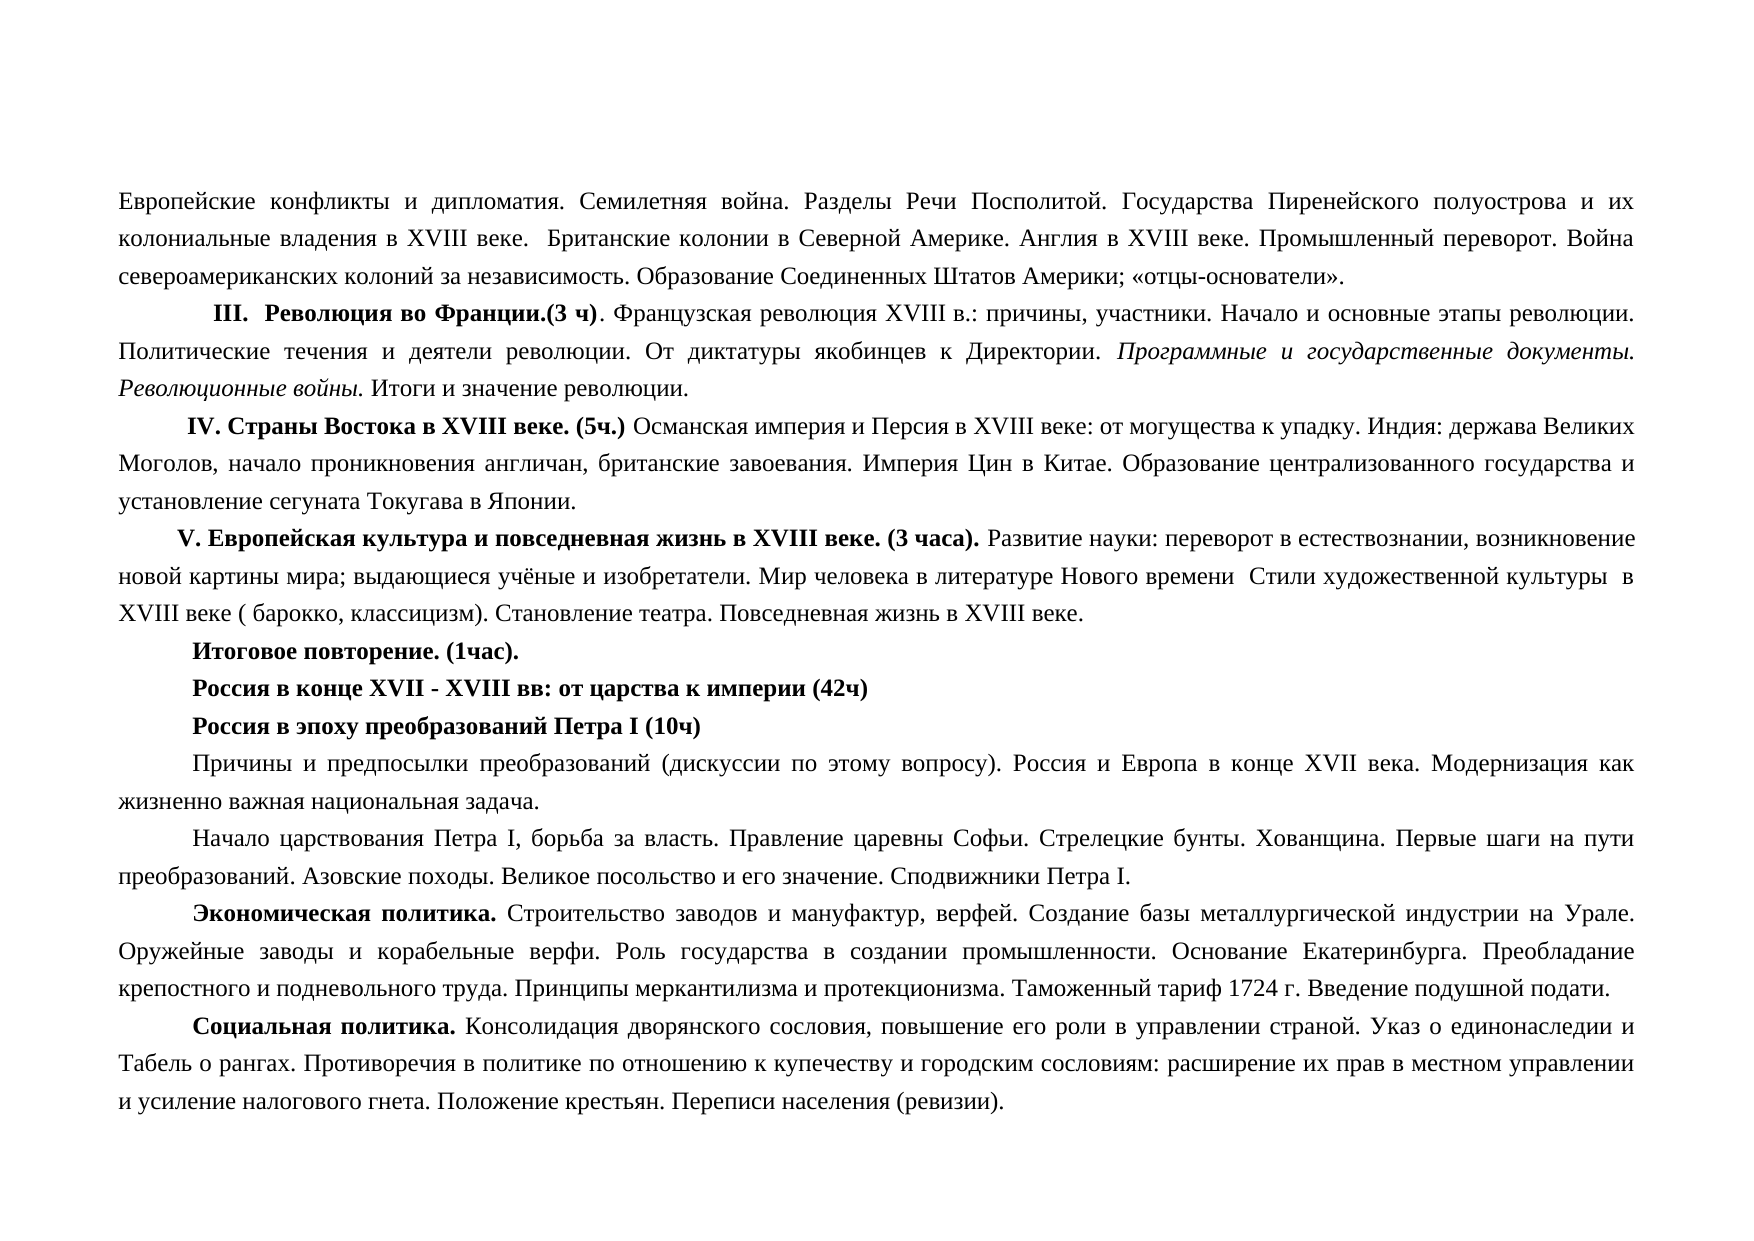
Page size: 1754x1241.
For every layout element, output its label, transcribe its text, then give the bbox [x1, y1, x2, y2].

text Экономическая политика. Строительство заводов и мануфактур, верфей. Создание базы металлургической индустрии на Урале. Оружейные заводы и корабельные верфи. Роль государства в создании промышленности. Основание Екатеринбурга. Преобладание крепостного и подневольного труда. Принципы меркантилизма и протекционизма. Таможенный тариф 1724 г. Введение подушной подати. [118, 890, 1636, 1002]
text Россия в эпоху преобразований Петра I (10ч) [118, 702, 1636, 740]
text Начало царствования Петра I, борьба за власть. Правление царевны Софьи. Стрелецкие бунты. Хованщина. Первые шаги на пути преобразований. Азовские походы. Великое посольство и его значение. Сподвижники Петра I. [118, 815, 1636, 890]
text Причины и предпосылки преобразований (дискуссии по этому вопросу). Россия и Европа в конце XVII века. Модернизация как жизненно важная национальная задача. [118, 740, 1636, 815]
text III. Революция во Франции.(3 ч). Французская революция XVIII в.: причины, участники. Начало и основные этапы революции. Политические течения и деятели революции. От диктатуры якобинцев к Директории. Программные и государственные документы. Революционные войны. Итоги и значение революции. [118, 290, 1636, 402]
text V. Европейская культура и повседневная жизнь в XVIII веке. (3 часа). Развитие науки: переворот в естествознании, возникновение новой картины мира; выдающиеся учёные и изобретатели. Мир человека в литературе Нового времени Стили художественной культуры в XVIII веке ( барокко, классицизм). Становление театра. Повседневная жизнь в XVIII веке. [118, 515, 1636, 627]
text IV. Страны Востока в XVIII веке. (5ч.) Османская империя и Персия в XVIII веке: от могущества к упадку. Индия: держава Великих Моголов, начало проникновения англичан, британские завоевания. Империя Цин в Китае. Образование централизованного государства и установление сегуната Токугава в Японии. [118, 402, 1636, 515]
text Итоговое повторение. (1час). [118, 627, 1636, 665]
text Социальная политика. Консолидация дворянского сословия, повышение его роли в управлении страной. Указ о единонаследии и Табель о рангах. Противоречия в политике по отношению к купечеству и городским сословиям: расширение их прав в местном управлении и усиление налогового гнета. Положение крестьян. Переписи населения (ревизии). [118, 1002, 1636, 1115]
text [118, 177, 1636, 290]
text Россия в конце XVII - XVIII вв: от царства к империи (42ч) [118, 665, 1636, 702]
